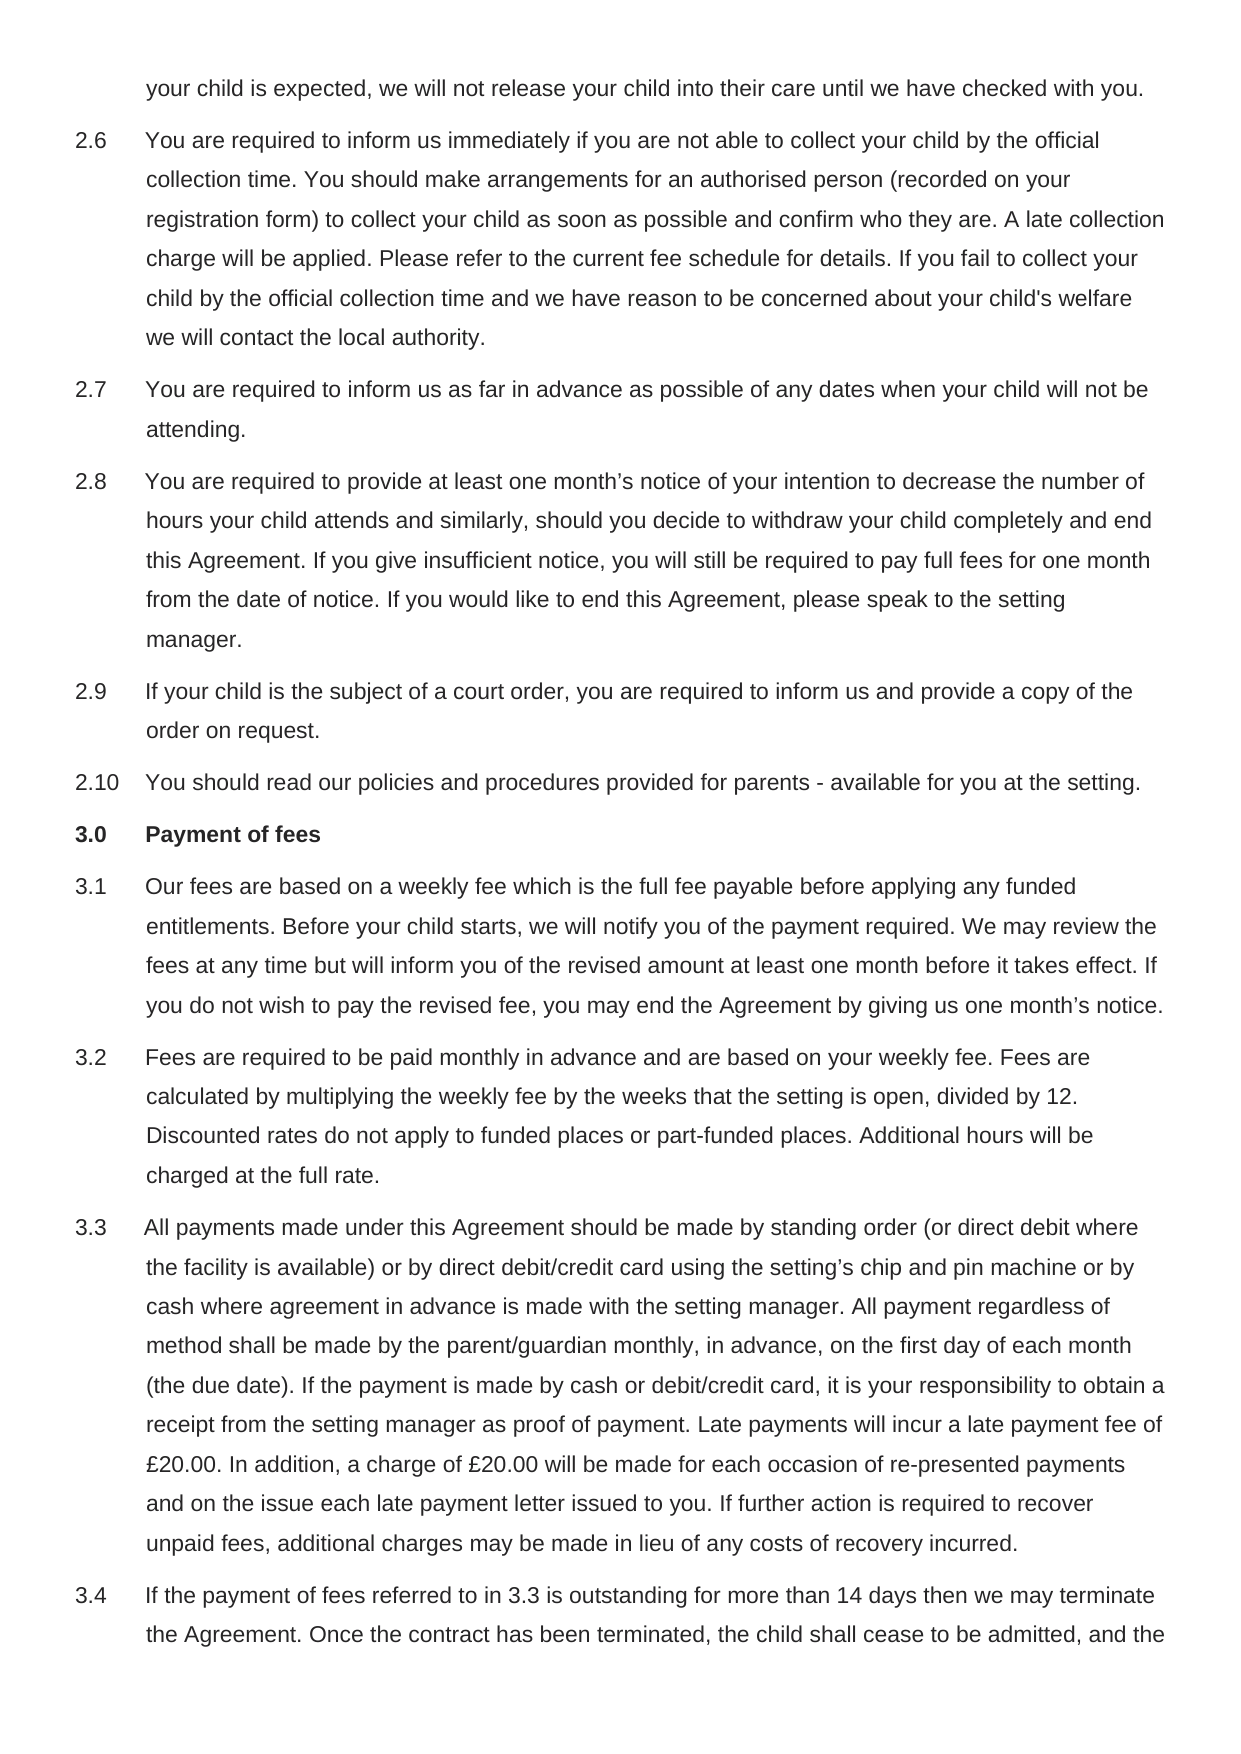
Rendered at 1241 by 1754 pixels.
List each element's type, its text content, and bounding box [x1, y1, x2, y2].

list Fees are required to be paid monthly in advance and are based on your weekly fee. Fees are calculated by multiplying the weekly fee by the weeks that the setting is open, divided by 12. Discounted rates do not apply to funded places or part-funded places. Additional hours will be charged at the full rate. [75, 1043, 1165, 1188]
list You are required to provide at least one month’s notice of your intention to decrease the number of hours your child attends and similarly, should you decide to withdraw your child completely and end this Agreement. If you give insufficient notice, you will still be required to pay full fees for one month from the date of notice. If you would like to end this Agreement, please speak to the setting manager. [75, 468, 1165, 652]
subtitle Payment of fees [75, 821, 1165, 847]
list You should read our policies and procedures provided for parents - available for you at the setting. [75, 769, 1165, 796]
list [75, 75, 1165, 101]
list If your child is the subject of a court order, you are required to inform us and provide a copy of the order on request. [75, 678, 1165, 743]
list Our fees are based on a weekly fee which is the full fee payable before applying any funded entitlements. Before your child starts, we will notify you of the payment required. We may review the fees at any time but will inform you of the revised amount at least one month before it takes effect. If you do not wish to pay the revised fee, you may end the Agreement by giving us one month’s notice. [75, 873, 1165, 1018]
list You are required to inform us as far in advance as possible of any dates when your child will not be attending. [75, 376, 1165, 442]
list All payments made under this Agreement should be made by standing order (or direct debit where the facility is available) or by direct debit/credit card using the setting’s chip and pin machine or by cash where agreement in advance is made with the setting manager. All payment regardless of method shall be made by the parent/guardian monthly, in advance, on the first day of each month (the due date). If the payment is made by cash or debit/credit card, it is your responsibility to obtain a receipt from the setting manager as proof of payment. Late payments will incur a late payment fee of £20.00. In addition, a charge of £20.00 will be made for each occasion of re-presented payments and on the issue each late payment letter issued to you. If further action is required to recover unpaid fees, additional charges may be made in lieu of any costs of recovery incurred. [75, 1214, 1165, 1556]
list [75, 1582, 1165, 1648]
list You are required to inform us immediately if you are not able to collect your child by the official collection time. You should make arrangements for an authorised person (recorded on your registration form) to collect your child as soon as possible and confirm who they are. A late collection charge will be applied. Please refer to the current fee schedule for details. If you fail to collect your child by the official collection time and we have reason to be concerned about your child's welfare we will contact the local authority. [75, 127, 1165, 351]
